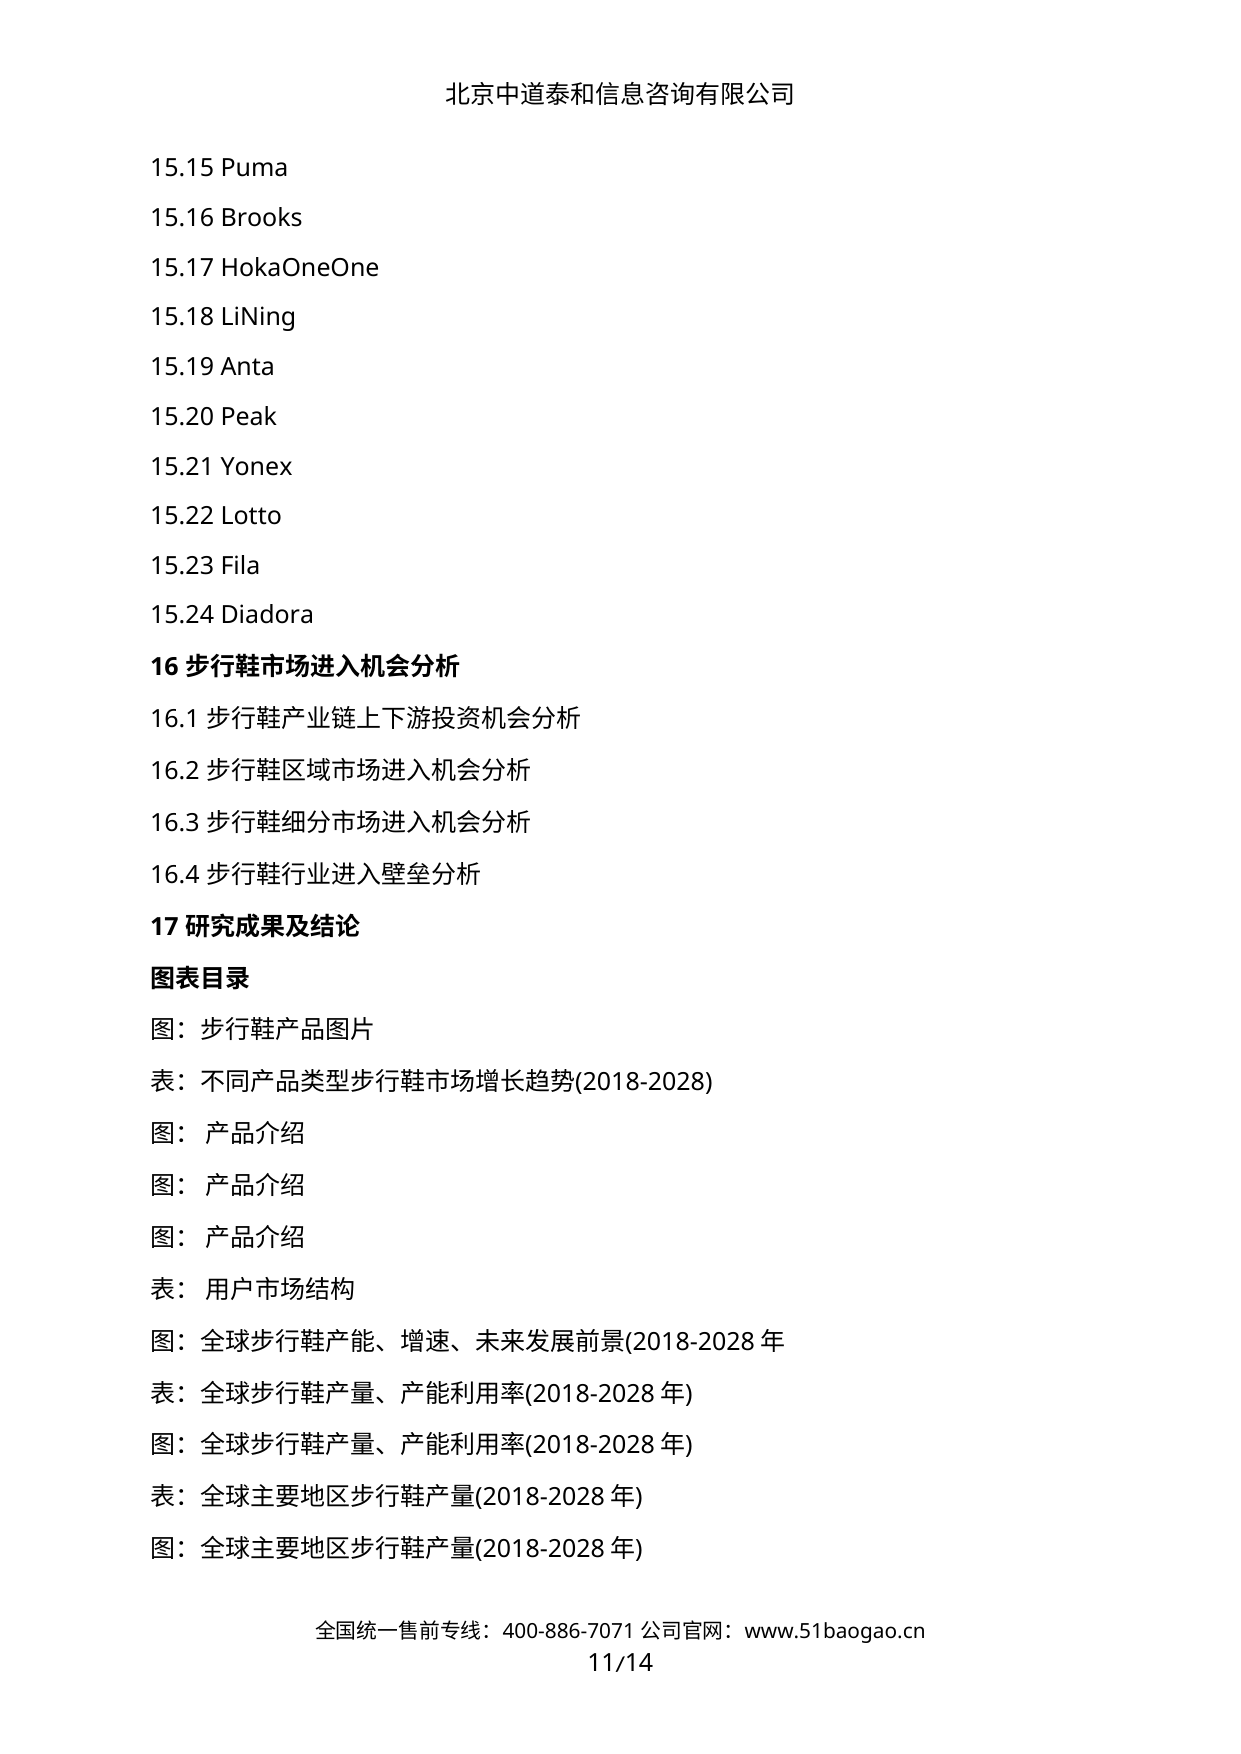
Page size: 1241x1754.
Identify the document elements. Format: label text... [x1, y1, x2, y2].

text 16.4 步行鞋行业进入壁垒分析 [150, 854, 1090, 891]
text 16.1 步行鞋产业链上下游投资机会分析 [150, 699, 1090, 735]
text 15.17 HokaOneOne [150, 249, 1090, 283]
text 15.18 LiNing [150, 299, 1090, 333]
text 16.2 步行鞋区域市场进入机会分析 [150, 751, 1090, 787]
text 15.24 Diadora [150, 597, 1090, 631]
text 15.23 Fila [150, 547, 1090, 582]
text 图： 产品介绍 [150, 1114, 1090, 1150]
text 图： 产品介绍 [150, 1217, 1090, 1254]
text 16 步行鞋市场进入机会分析 [150, 647, 1090, 683]
text 15.20 Peak [150, 398, 1090, 432]
text 17 研究成果及结论 [150, 906, 1090, 942]
text 图：全球步行鞋产能、增速、未来发展前景(2018-2028年 [150, 1321, 1090, 1357]
text 图：步行鞋产品图片 [150, 1010, 1090, 1046]
text 15.15 Puma [150, 150, 1090, 184]
text 表：全球主要地区步行鞋产量(2018-2028年) [150, 1477, 1090, 1513]
text 图： 产品介绍 [150, 1166, 1090, 1202]
text 15.21 Yonex [150, 448, 1090, 482]
text 图：全球步行鞋产量、产能利用率(2018-2028年) [150, 1425, 1090, 1461]
text 图：全球主要地区步行鞋产量(2018-2028年) [150, 1529, 1090, 1565]
text 表：全球步行鞋产量、产能利用率(2018-2028年) [150, 1373, 1090, 1409]
text 表：不同产品类型步行鞋市场增长趋势(2018-2028) [150, 1062, 1090, 1098]
text 16.3 步行鞋细分市场进入机会分析 [150, 802, 1090, 839]
text 15.22 Lotto [150, 498, 1090, 532]
text 图表目录 [150, 958, 1090, 994]
text 表： 用户市场结构 [150, 1269, 1090, 1306]
text 15.19 Anta [150, 349, 1090, 383]
text 15.16 Brooks [150, 200, 1090, 234]
